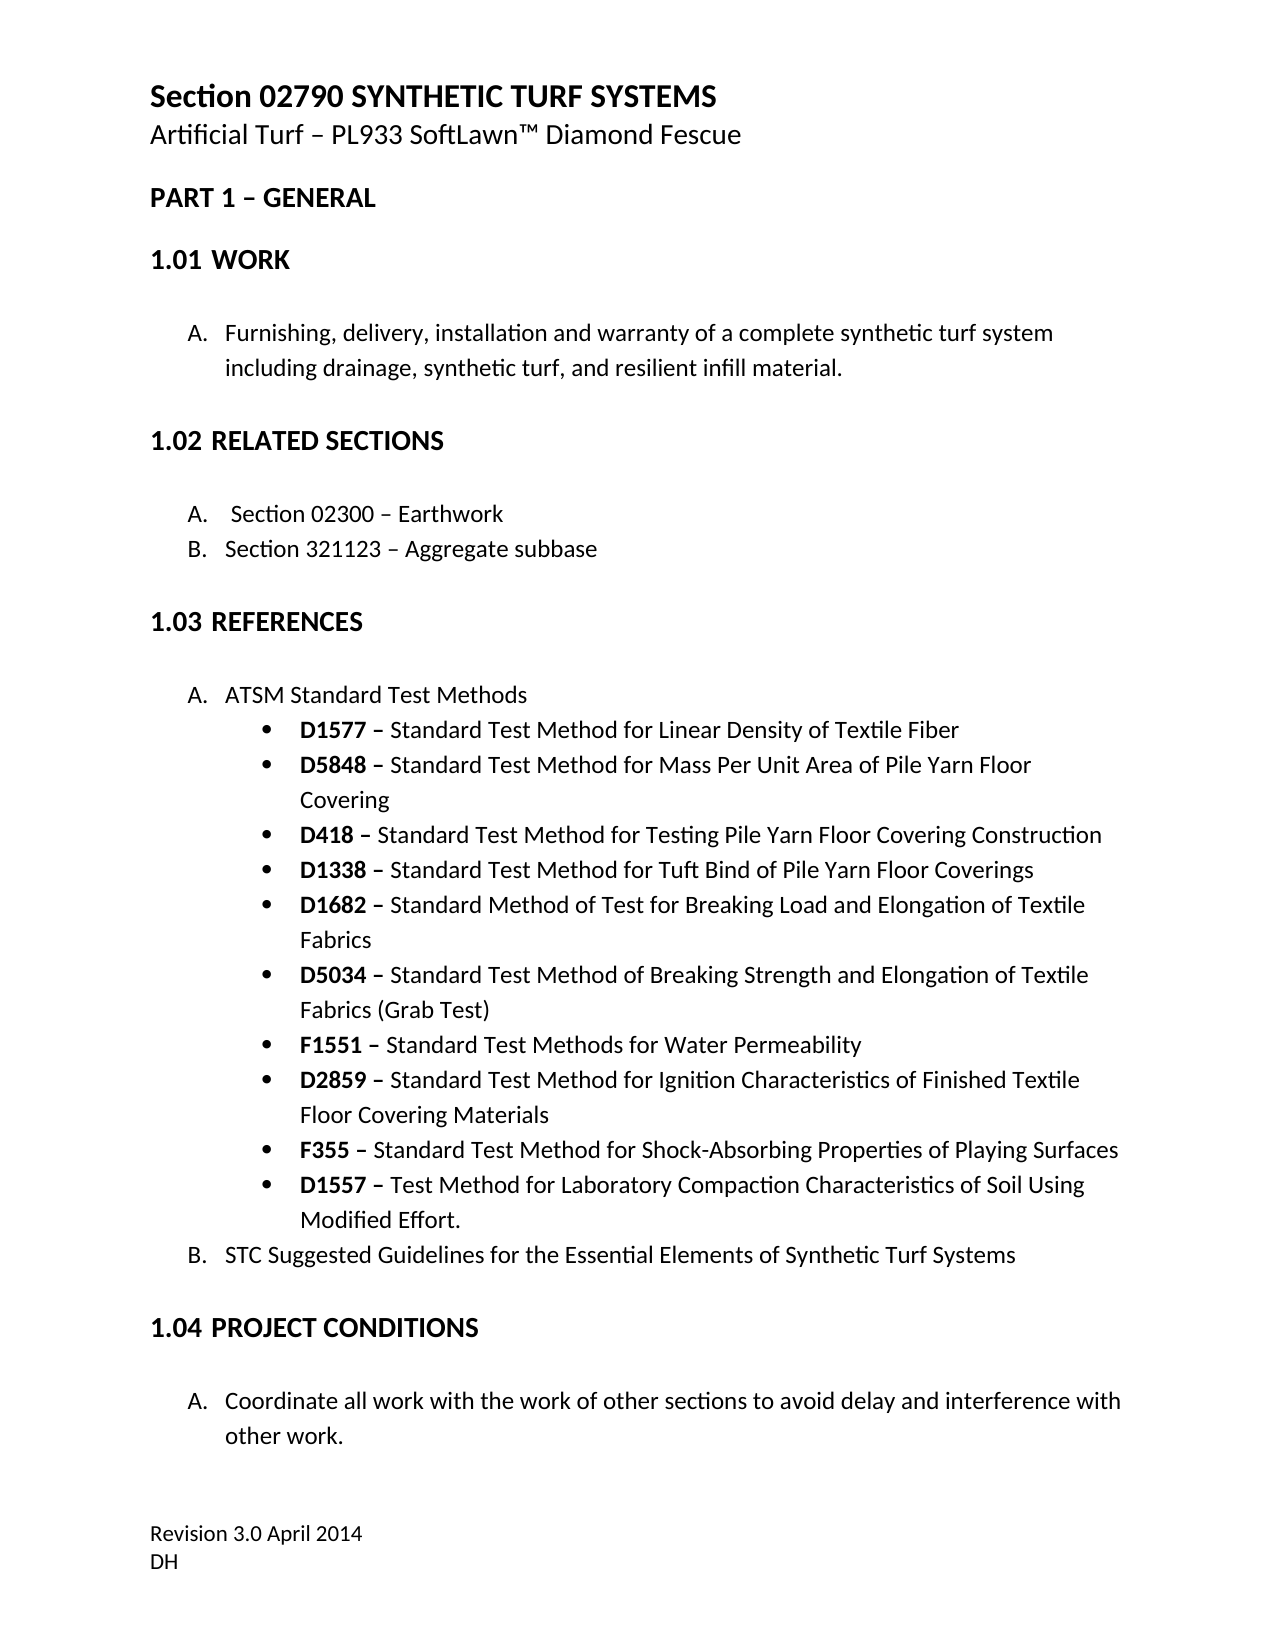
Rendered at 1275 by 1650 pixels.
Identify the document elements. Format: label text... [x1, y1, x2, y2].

list D1557 – Test Method for Laboratory Compaction Characteristics of Soil Using Modified Effort. [262, 1169, 1125, 1234]
list D1577 – Standard Test Method for Linear Density of Textile Fiber [262, 714, 1125, 744]
list WORK [150, 241, 1125, 277]
text PART 1 – GENERAL [150, 179, 1125, 215]
list STC Suggested Guidelines for the Essential Elements of Synthetic Turf Systems [187, 1239, 1125, 1269]
list D5034 – Standard Test Method of Breaking Strength and Elongation of Textile Fabrics (Grab Test) [262, 959, 1125, 1024]
list Section 321123 – Aggregate subbase [187, 533, 1125, 563]
list Coordinate all work with the work of other sections to avoid delay and interference with other work. [187, 1385, 1125, 1450]
list PROJECT CONDITIONS [150, 1309, 1125, 1344]
list D418 – Standard Test Method for Testing Pile Yarn Floor Covering Construction [262, 819, 1125, 849]
list D5848 – Standard Test Method for Mass Per Unit Area of Pile Yarn Floor Covering [262, 749, 1125, 814]
list D1338 – Standard Test Method for Tuft Bind of Pile Yarn Floor Coverings [262, 854, 1125, 884]
list REFERENCES [150, 603, 1125, 639]
list RELATED SECTIONS [150, 422, 1125, 458]
list Section 02300 – Earthwork [187, 498, 1125, 528]
list D2859 – Standard Test Method for Ignition Characteristics of Finished Textile Floor Covering Materials [262, 1064, 1125, 1129]
list Furnishing, delivery, installation and warranty of a complete synthetic turf system including drainage, synthetic turf, and resilient infill material. [187, 317, 1125, 383]
list D1682 – Standard Method of Test for Breaking Load and Elongation of Textile Fabrics [262, 889, 1125, 954]
list F1551 – Standard Test Methods for Water Permeability [262, 1029, 1125, 1059]
list ATSM Standard Test Methods [187, 679, 1125, 709]
list F355 – Standard Test Method for Shock-Absorbing Properties of Playing Surfaces [262, 1134, 1125, 1164]
